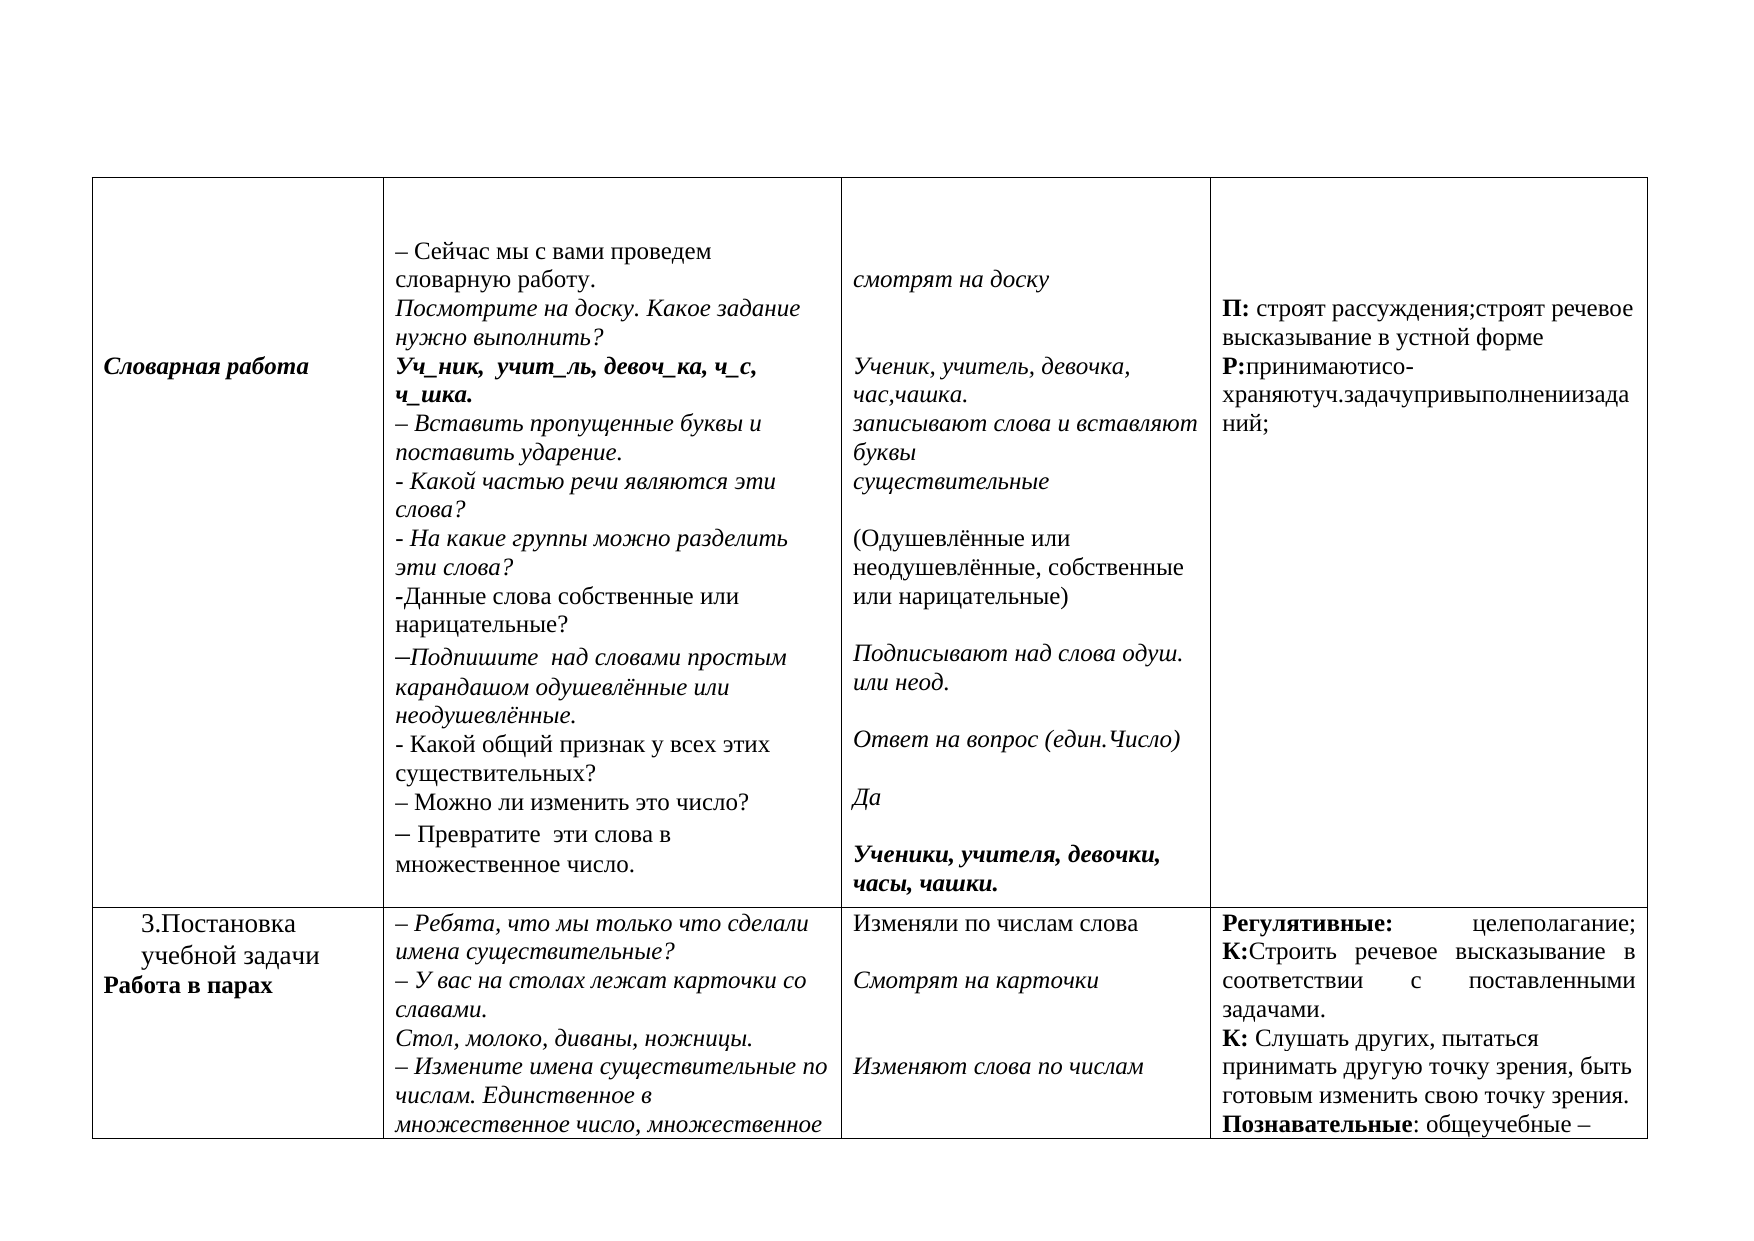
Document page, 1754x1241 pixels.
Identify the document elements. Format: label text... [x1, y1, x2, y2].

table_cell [842, 908, 1210, 1138]
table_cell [384, 178, 841, 907]
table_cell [1211, 178, 1647, 907]
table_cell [93, 908, 383, 1138]
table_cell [842, 178, 1210, 907]
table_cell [93, 178, 383, 907]
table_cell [384, 908, 841, 1138]
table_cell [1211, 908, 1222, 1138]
